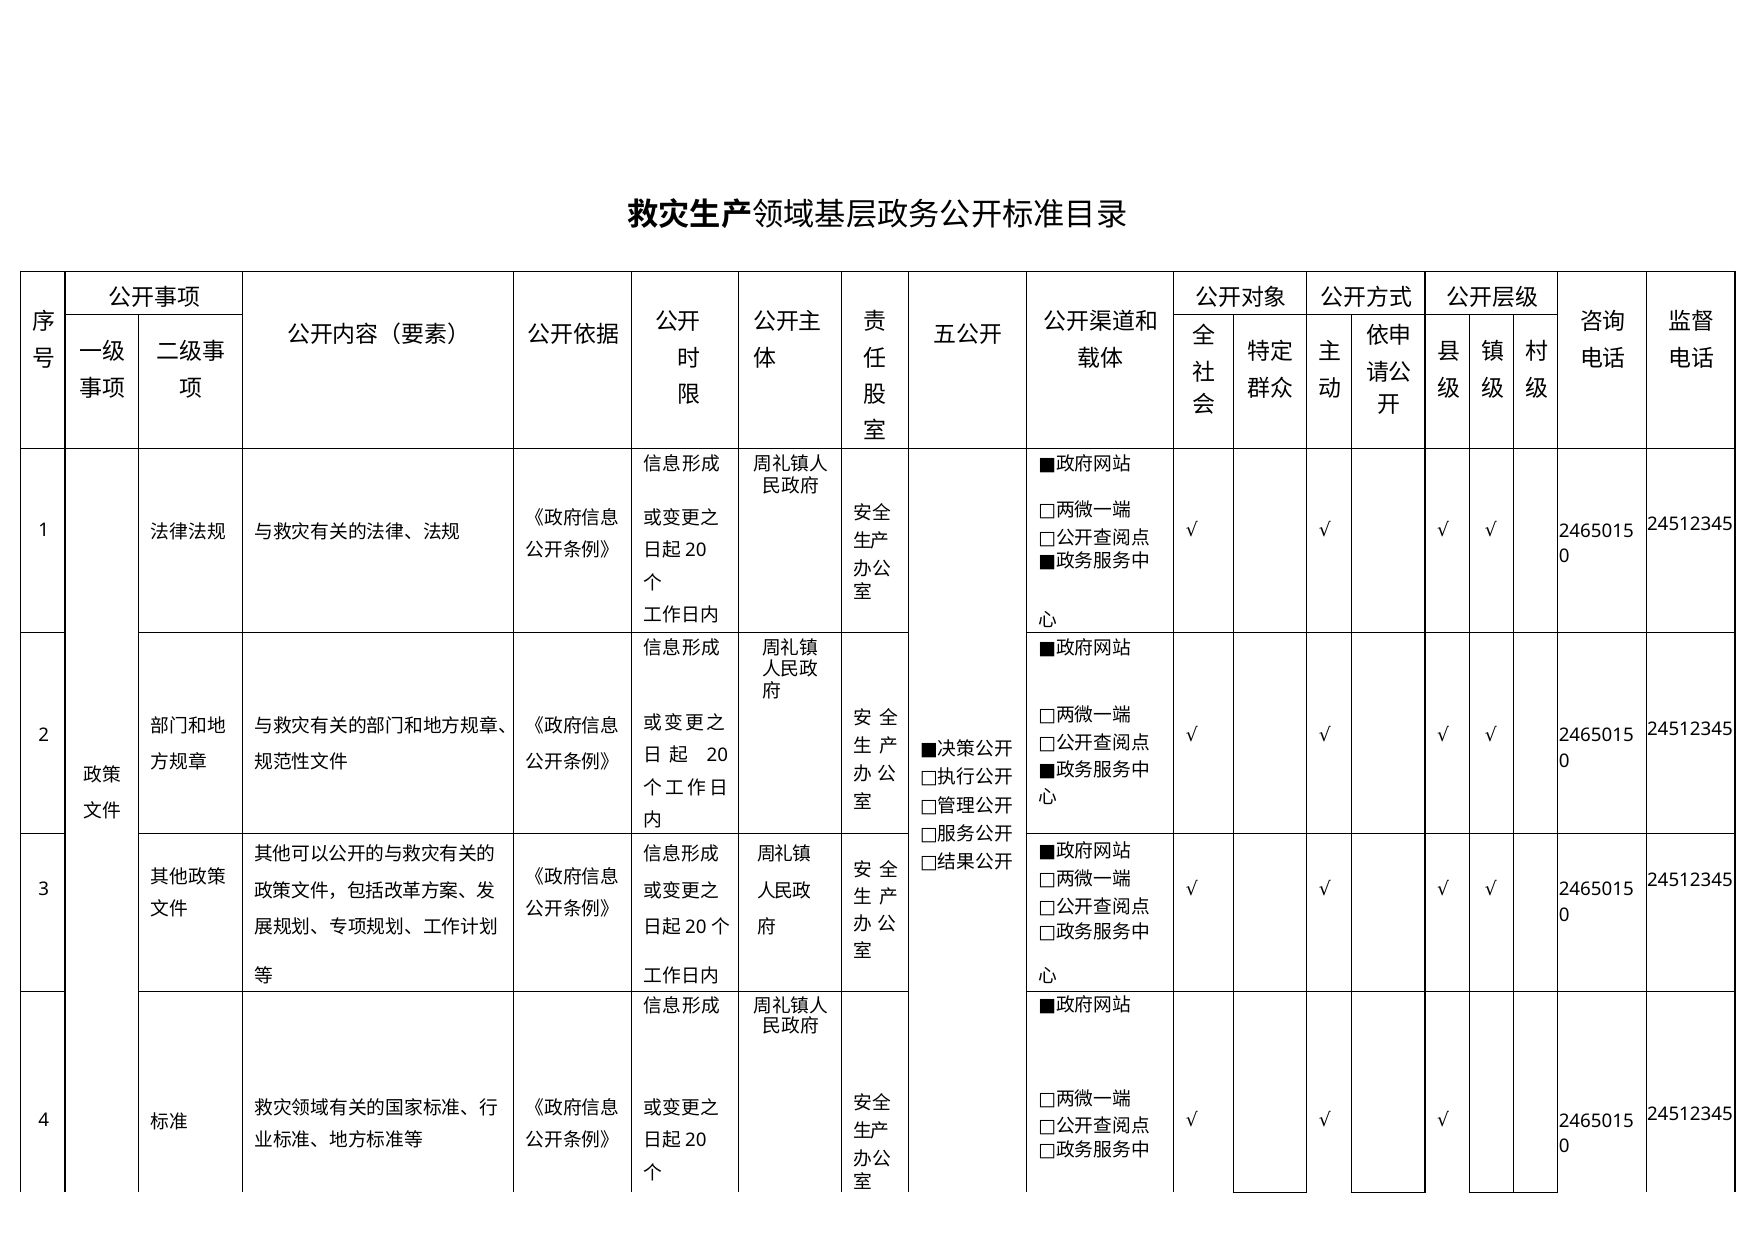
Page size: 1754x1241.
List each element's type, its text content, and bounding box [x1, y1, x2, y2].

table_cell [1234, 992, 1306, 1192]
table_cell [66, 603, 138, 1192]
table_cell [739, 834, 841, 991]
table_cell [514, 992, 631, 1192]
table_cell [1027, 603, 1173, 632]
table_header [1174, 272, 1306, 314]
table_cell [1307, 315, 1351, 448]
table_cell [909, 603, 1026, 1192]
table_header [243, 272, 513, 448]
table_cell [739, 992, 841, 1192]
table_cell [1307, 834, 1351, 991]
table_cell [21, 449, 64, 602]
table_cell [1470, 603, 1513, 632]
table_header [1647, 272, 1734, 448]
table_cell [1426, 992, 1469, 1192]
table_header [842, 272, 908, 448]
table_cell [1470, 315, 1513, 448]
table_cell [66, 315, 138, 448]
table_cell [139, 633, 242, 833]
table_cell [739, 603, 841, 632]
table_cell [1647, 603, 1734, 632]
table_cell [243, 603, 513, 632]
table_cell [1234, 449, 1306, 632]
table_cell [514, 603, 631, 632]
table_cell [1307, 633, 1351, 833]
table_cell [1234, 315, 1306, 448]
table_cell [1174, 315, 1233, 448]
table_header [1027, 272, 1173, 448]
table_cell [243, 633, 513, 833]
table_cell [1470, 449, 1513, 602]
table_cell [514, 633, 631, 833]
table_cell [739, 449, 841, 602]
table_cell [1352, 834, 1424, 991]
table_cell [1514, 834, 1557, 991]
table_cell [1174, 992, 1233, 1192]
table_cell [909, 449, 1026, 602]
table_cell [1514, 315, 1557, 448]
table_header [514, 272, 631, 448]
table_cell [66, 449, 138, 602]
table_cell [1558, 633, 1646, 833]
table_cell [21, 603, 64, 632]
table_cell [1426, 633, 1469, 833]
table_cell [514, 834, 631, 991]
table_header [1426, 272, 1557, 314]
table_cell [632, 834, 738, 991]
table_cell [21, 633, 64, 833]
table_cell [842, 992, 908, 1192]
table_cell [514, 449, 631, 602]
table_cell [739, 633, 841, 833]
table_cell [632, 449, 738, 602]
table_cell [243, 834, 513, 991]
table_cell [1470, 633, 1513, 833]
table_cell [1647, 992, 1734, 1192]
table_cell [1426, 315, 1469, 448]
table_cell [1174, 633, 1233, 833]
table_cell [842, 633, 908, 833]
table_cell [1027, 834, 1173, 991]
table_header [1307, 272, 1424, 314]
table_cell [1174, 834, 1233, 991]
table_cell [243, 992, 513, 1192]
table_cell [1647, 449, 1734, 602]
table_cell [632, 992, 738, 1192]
text 救灾生产领域基层政务公开标准目录 [0, 180, 1754, 237]
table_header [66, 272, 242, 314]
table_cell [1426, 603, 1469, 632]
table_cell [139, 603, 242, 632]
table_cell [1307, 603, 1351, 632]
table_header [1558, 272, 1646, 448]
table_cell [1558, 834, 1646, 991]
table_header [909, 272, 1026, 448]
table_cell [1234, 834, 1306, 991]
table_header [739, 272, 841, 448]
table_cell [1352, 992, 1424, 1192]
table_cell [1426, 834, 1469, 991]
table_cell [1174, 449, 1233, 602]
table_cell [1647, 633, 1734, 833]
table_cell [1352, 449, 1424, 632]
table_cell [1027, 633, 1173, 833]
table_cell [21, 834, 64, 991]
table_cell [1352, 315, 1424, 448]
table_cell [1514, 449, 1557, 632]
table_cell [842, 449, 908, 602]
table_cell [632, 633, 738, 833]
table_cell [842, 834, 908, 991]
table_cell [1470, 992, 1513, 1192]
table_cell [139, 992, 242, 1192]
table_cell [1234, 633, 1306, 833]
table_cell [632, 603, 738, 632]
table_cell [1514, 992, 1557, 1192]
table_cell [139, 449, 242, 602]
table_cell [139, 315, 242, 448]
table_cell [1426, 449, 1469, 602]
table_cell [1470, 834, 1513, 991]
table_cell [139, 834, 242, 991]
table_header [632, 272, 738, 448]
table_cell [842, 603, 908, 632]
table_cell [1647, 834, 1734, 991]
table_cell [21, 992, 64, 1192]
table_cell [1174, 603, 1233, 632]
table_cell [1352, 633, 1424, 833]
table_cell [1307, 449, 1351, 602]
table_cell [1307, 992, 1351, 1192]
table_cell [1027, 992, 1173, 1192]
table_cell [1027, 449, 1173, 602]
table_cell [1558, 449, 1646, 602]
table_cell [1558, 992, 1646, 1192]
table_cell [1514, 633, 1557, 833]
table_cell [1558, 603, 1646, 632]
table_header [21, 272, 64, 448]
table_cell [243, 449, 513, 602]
